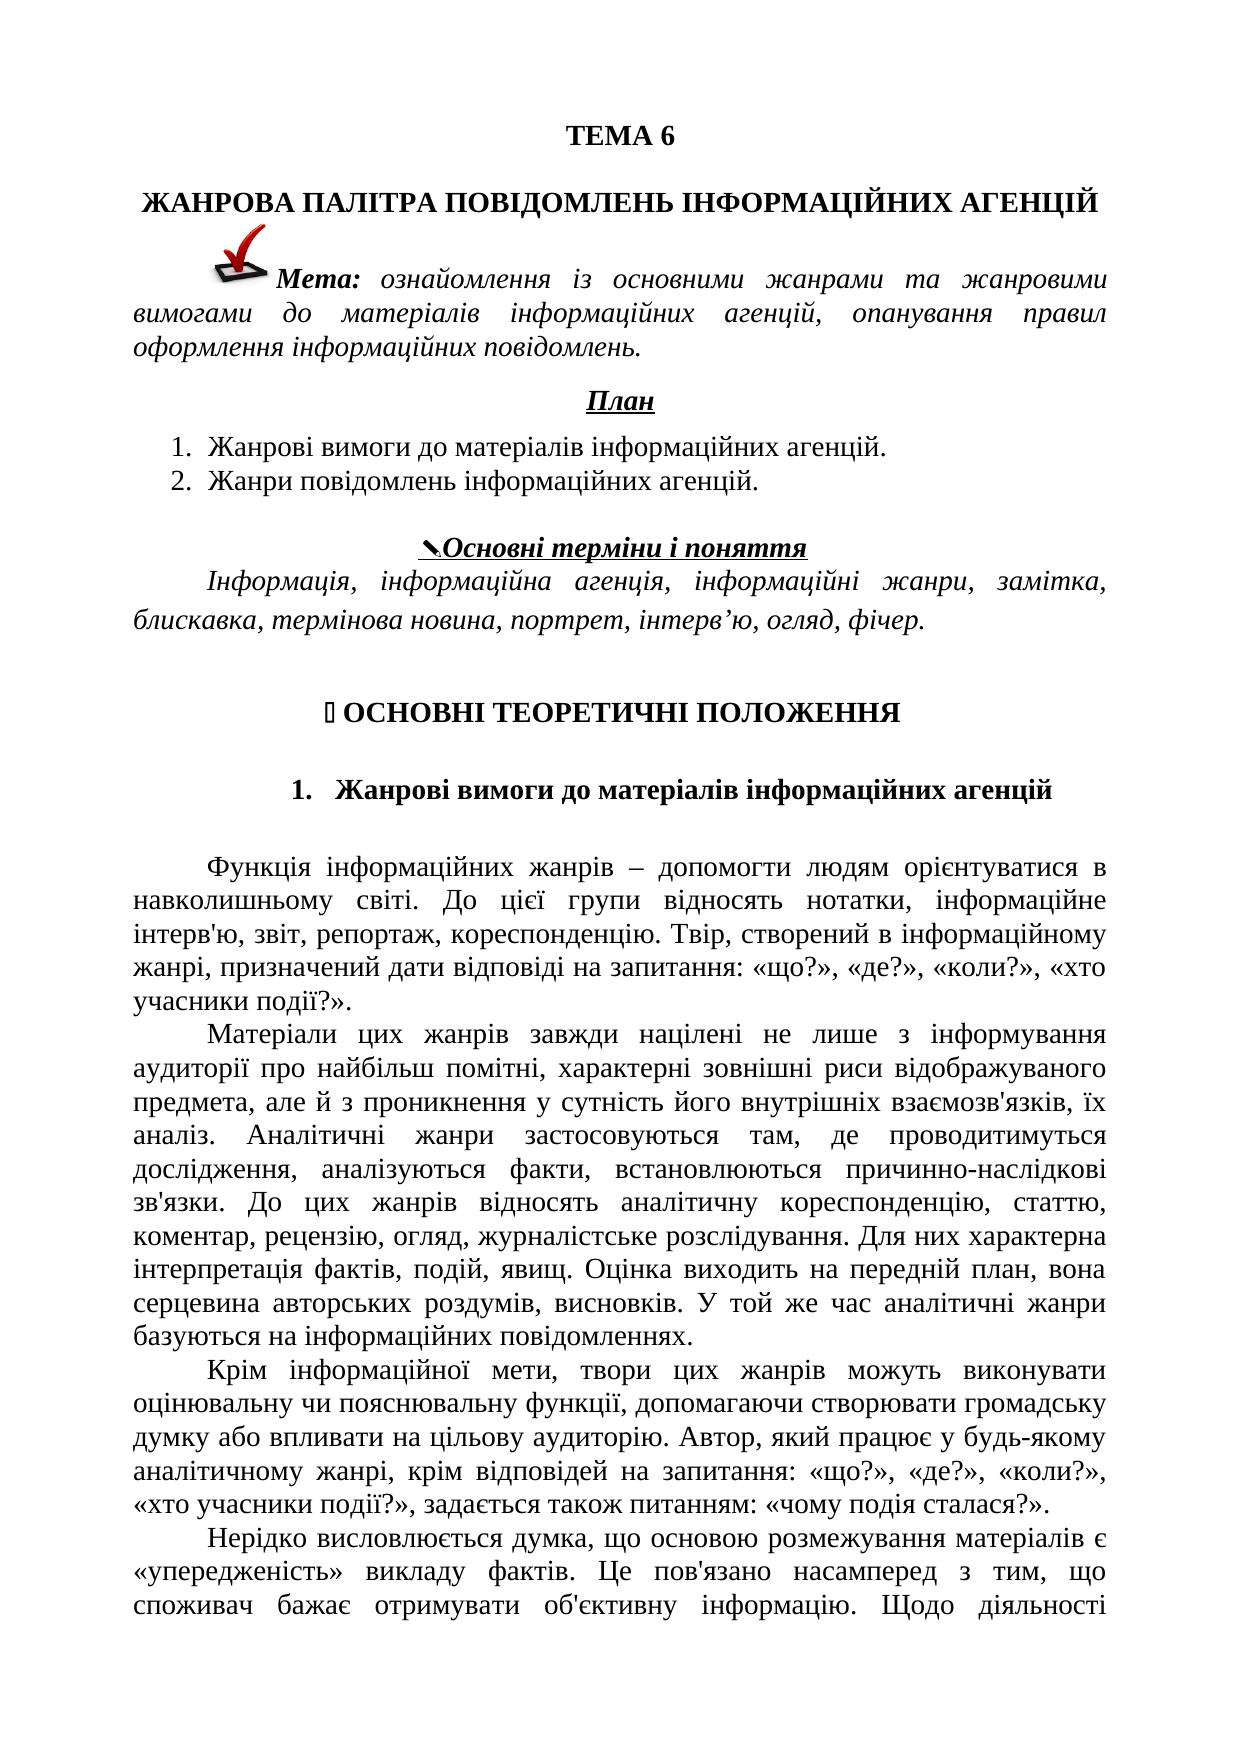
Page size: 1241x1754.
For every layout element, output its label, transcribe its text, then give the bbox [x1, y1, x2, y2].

text ЖАНРОВА ПАЛІТРА ПОВІДОМЛЕНЬ ІНФОРМАЦІЙНИХ АГЕНЦІЙ [133, 185, 1107, 219]
text Крім інформаційної мети, твори цих жанрів можуть виконувати оцінювальну чи пояснювальну функції, допомагаючи створювати громадську думку або впливати на цільову аудиторію. Автор, який працює у будь-якому аналітичному жанрі, крім відповідей на запитання: «що?», «де?», «коли?», «хто учасники події?», задається також питанням: «чому подія сталася?». [133, 1352, 1107, 1520]
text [133, 1520, 1107, 1620]
text Основні терміни і поняття [133, 530, 1093, 563]
list Жанрові вимоги до матеріалів інформаційних агенцій [133, 772, 1093, 805]
text Функція інформаційних жанрів – допомогти людям орієнтуватися в навколишньому світі. До цієї групи відносять нотатки, інформаційне інтерв'ю, звіт, репортаж, кореспонденцію. Твір, створений в інформаційному жанрі, призначений дати відповіді на запитання: «що?», «де?», «коли?», «хто учасники події?». [133, 849, 1107, 1017]
text План [133, 383, 1107, 417]
text Інформація, інформаційна агенція, інформаційні жанри, замітка, блискавка, термінова новина, портрет, інтерв’ю, огляд, фічер. [133, 563, 1107, 635]
picture [206, 218, 276, 289]
list Жанри повідомлень інформаційних агенцій. [170, 463, 1093, 496]
text Тема 6 [133, 118, 1107, 152]
text Мета: ознайомлення із основними жанрами та жанровими вимогами до матеріалів інформаційних агенцій, опанування правил оформлення інформаційних повідомлень. [133, 219, 1107, 362]
text Матеріали цих жанрів завжди націлені не лише з інформування аудиторії про найбільш помітні, характерні зовнішні риси відображуваного предмета, але й з проникнення у сутність його внутрішніх взаємозв'язків, їх аналіз. Аналітичні жанри застосовуються там, де проводитимуться дослідження, аналізуються факти, встановлюються причинно-наслідкові зв'язки. До цих жанрів відносять аналітичну кореспонденцію, статтю, коментар, рецензію, огляд, журналістське розслідування. Для них характерна інтерпретація фактів, подій, явищ. Оцінка виходить на передній план, вона серцевина авторських роздумів, висновків. У той же час аналітичні жанри базуються на інформаційних повідомленнях. [133, 1017, 1107, 1352]
text ОСНОВНІ ТЕОРЕТИЧНІ ПОЛОЖЕННЯ [133, 695, 1093, 728]
list Жанрові вимоги до матеріалів інформаційних агенцій. [170, 429, 1093, 463]
